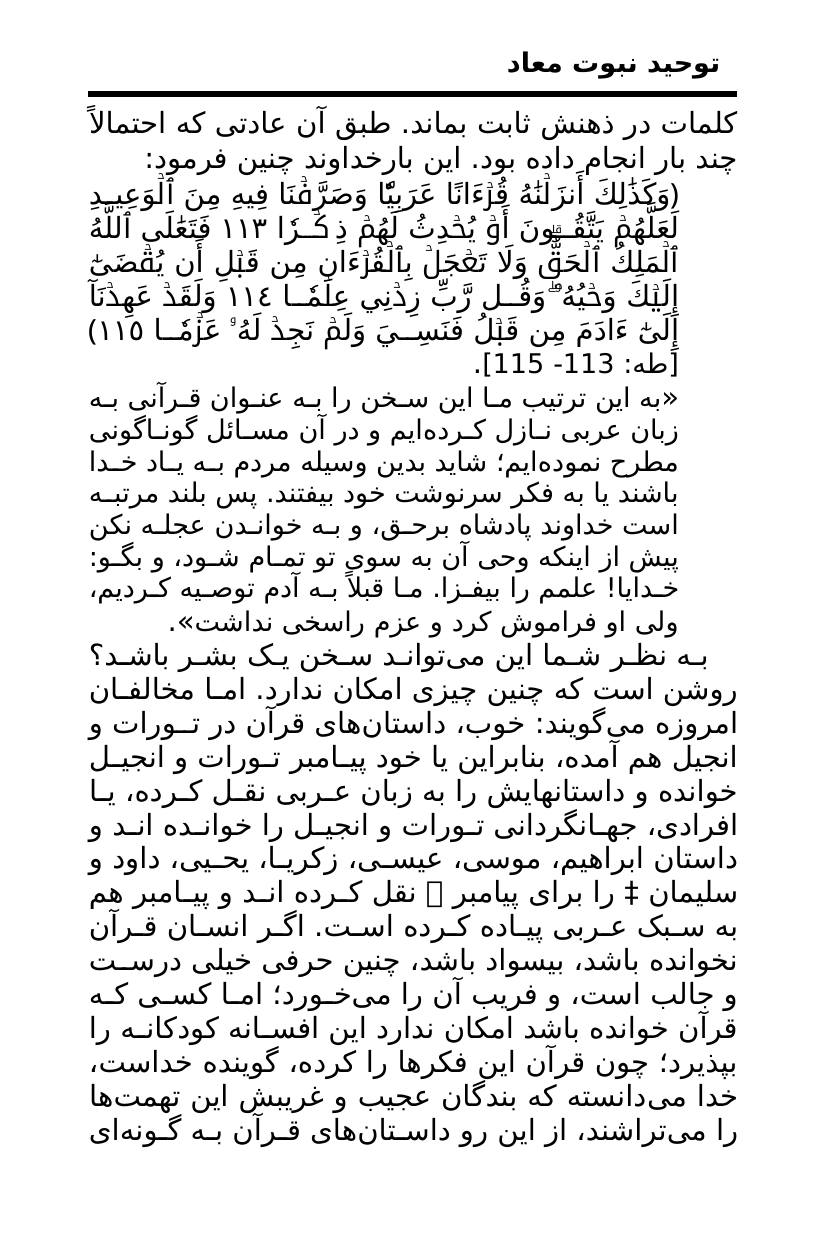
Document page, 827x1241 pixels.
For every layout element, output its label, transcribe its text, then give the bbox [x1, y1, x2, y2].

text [89, 638, 738, 1147]
text ﴿وَكَذَٰلِكَ أَنزَلۡنَٰهُ قُرۡءَانًا عَرَبِيّٗا وَصَرَّفۡنَا فِيهِ مِنَ ٱلۡوَعِيدِ لَعَلَّهُمۡ يَتَّقُونَ أَوۡ يُحۡدِثُ لَهُمۡ ذِكۡرٗا ١١٣ فَتَعَٰلَى ٱللَّهُ ٱلۡمَلِكُ ٱلۡحَقُّۗ وَلَا تَعۡجَلۡ بِٱلۡقُرۡءَانِ مِن قَبۡلِ أَن يُقۡضَىٰٓ إِلَيۡكَ وَحۡيُهُۥۖ وَقُل رَّبِّ زِدۡنِي عِلۡمٗا ١١٤ وَلَقَدۡ عَهِدۡنَآ إِلَىٰٓ ءَادَمَ مِن قَبۡلُ فَنَسِيَ وَلَمۡ نَجِدۡ لَهُۥ عَزۡمٗا ١١٥﴾ [طه: 113- 115]. [89, 177, 679, 381]
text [89, 106, 738, 176]
text «به این ترتیب ما این سخن را به عنوان قرآنی به زبان عربی نازل کرده‌ایم و در آن مسائل گوناگونی مطرح نموده‌ایم؛ شاید بدین وسیله مردم به یاد خدا باشند یا به فکر سرنوشت خود بیفتند. پس بلند مرتبه است خداوند پادشاه برحق، و به خواندن عجله نکن پیش از اینکه وحی آن به سوی تو تمام شود، و بگو: خدایا! علمم را بیفزا. ما قبلاً به آدم توصیه کردیم، ولی او فراموش کرد و عزم راسخی نداشت». [89, 381, 679, 638]
